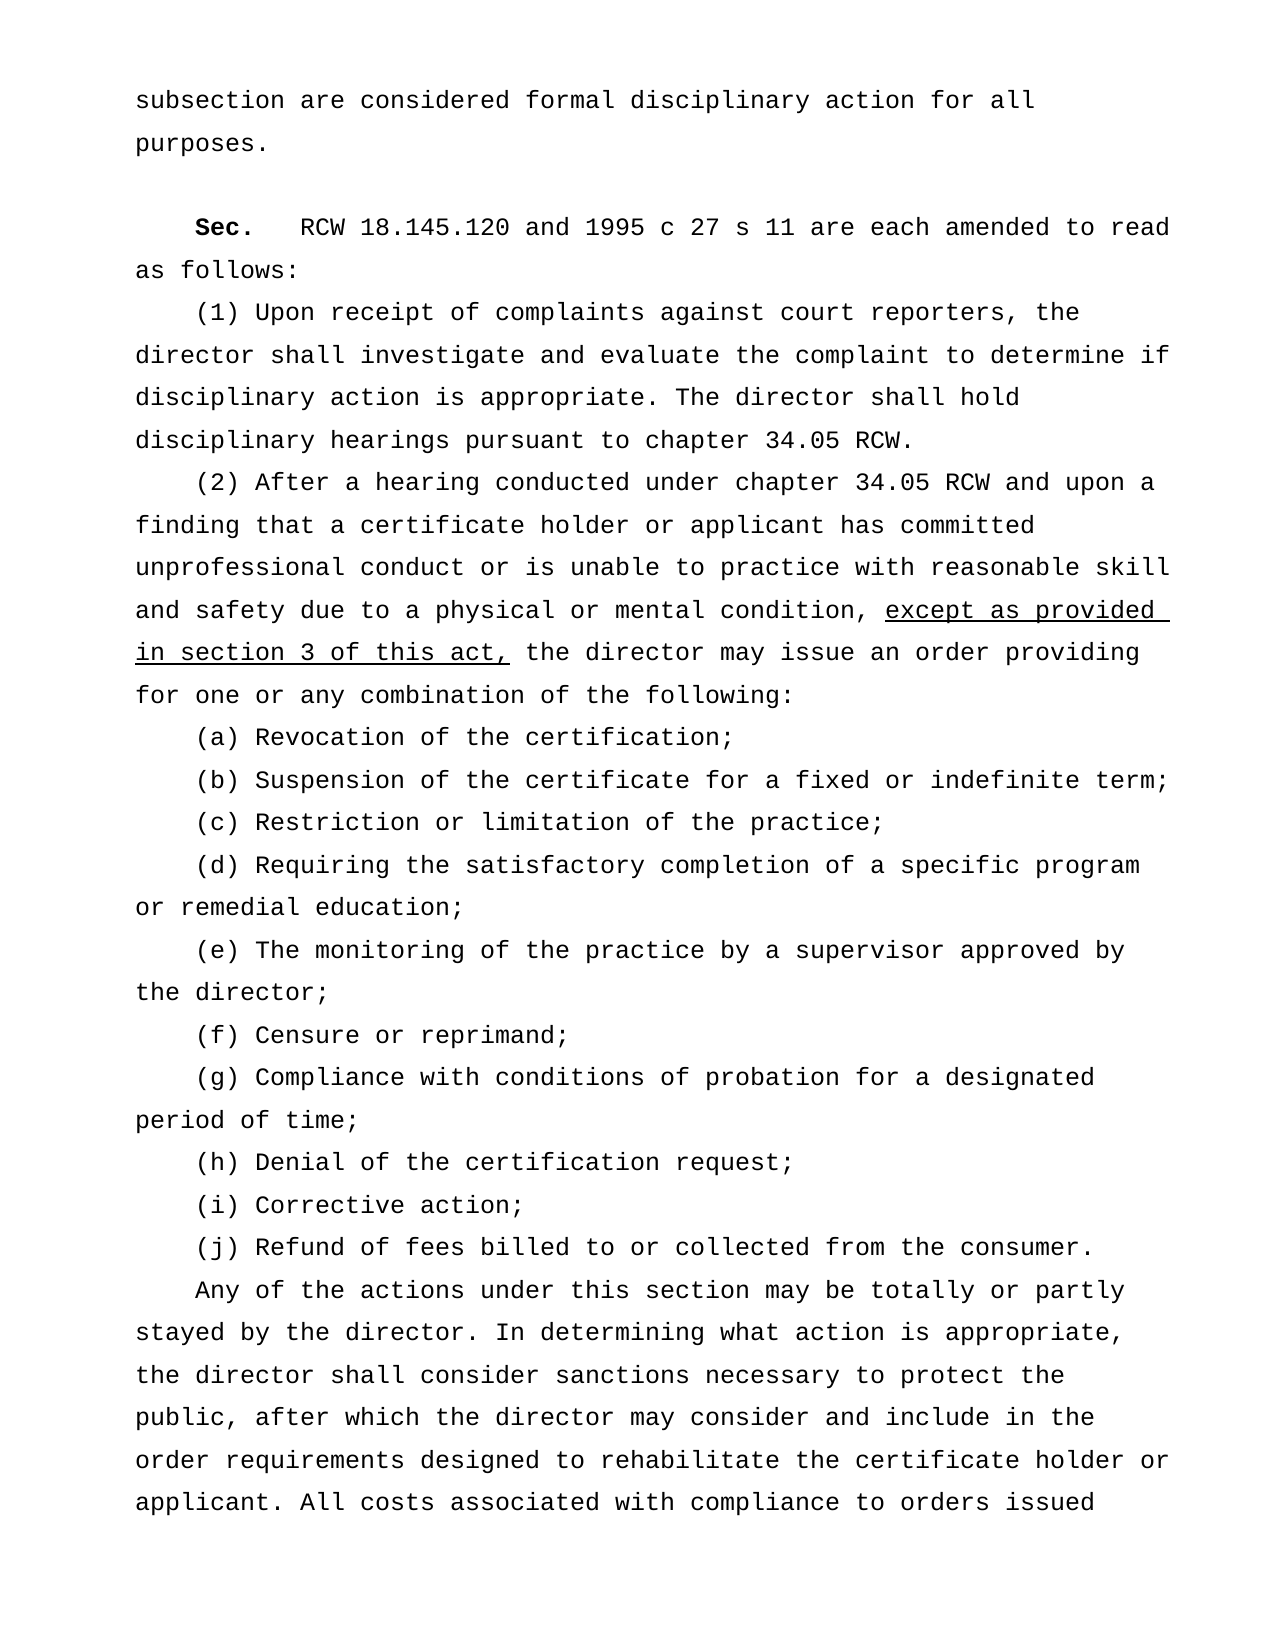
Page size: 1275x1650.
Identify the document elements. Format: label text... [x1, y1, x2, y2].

text Sec. RCW 18.145.120 and 1995 c 27 s 11 are each amended to read as follows: [135, 202, 1170, 287]
text (j) Refund of fees billed to or collected from the consumer. [135, 1222, 1170, 1264]
text (c) Restriction or limitation of the practice; [135, 797, 1170, 839]
text (b) Suspension of the certificate for a fixed or indefinite term; [135, 754, 1170, 797]
text (g) Compliance with conditions of probation for a designated period of time; [135, 1052, 1170, 1137]
text (f) Censure or reprimand; [135, 1009, 1170, 1052]
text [135, 75, 1170, 160]
text (i) Corrective action; [135, 1179, 1170, 1222]
text (h) Denial of the certification request; [135, 1137, 1170, 1179]
text (a) Revocation of the certification; [135, 712, 1170, 754]
text (e) The monitoring of the practice by a supervisor approved by the director; [135, 924, 1170, 1009]
text (d) Requiring the satisfactory completion of a specific program or remedial education; [135, 839, 1170, 924]
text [135, 1264, 1170, 1519]
text (1) Upon receipt of complaints against court reporters, the director shall investigate and evaluate the complaint to determine if disciplinary action is appropriate. The director shall hold disciplinary hearings pursuant to chapter 34.05 RCW. [135, 287, 1170, 457]
text (2) After a hearing conducted under chapter 34.05 RCW and upon a finding that a certificate holder or applicant has committed unprofessional conduct or is unable to practice with reasonable skill and safety due to a physical or mental condition, except as provided in section 3 of this act, the director may issue an order providing for one or any combination of the following: [135, 457, 1170, 712]
